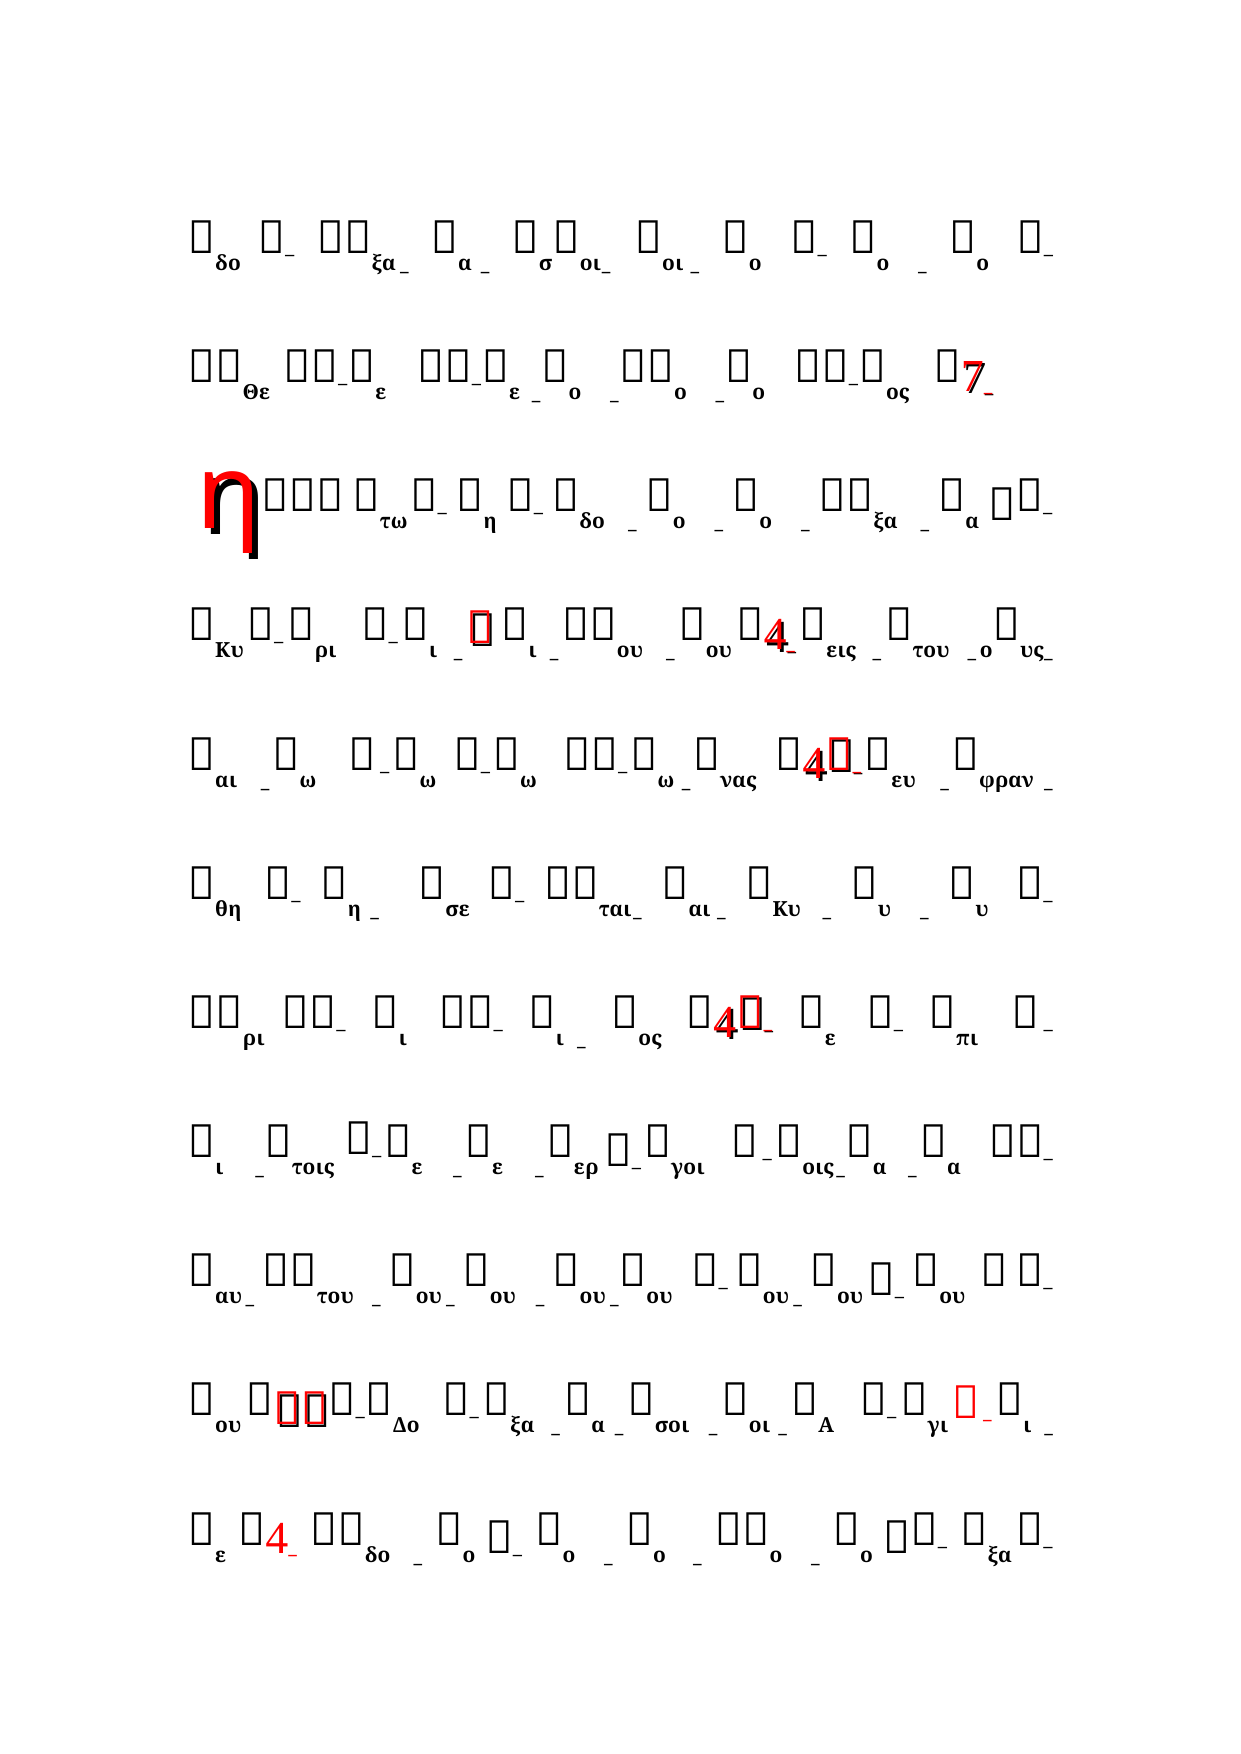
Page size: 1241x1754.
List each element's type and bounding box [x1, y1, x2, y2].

text [187, 150, 1053, 408]
text [187, 408, 1053, 1571]
